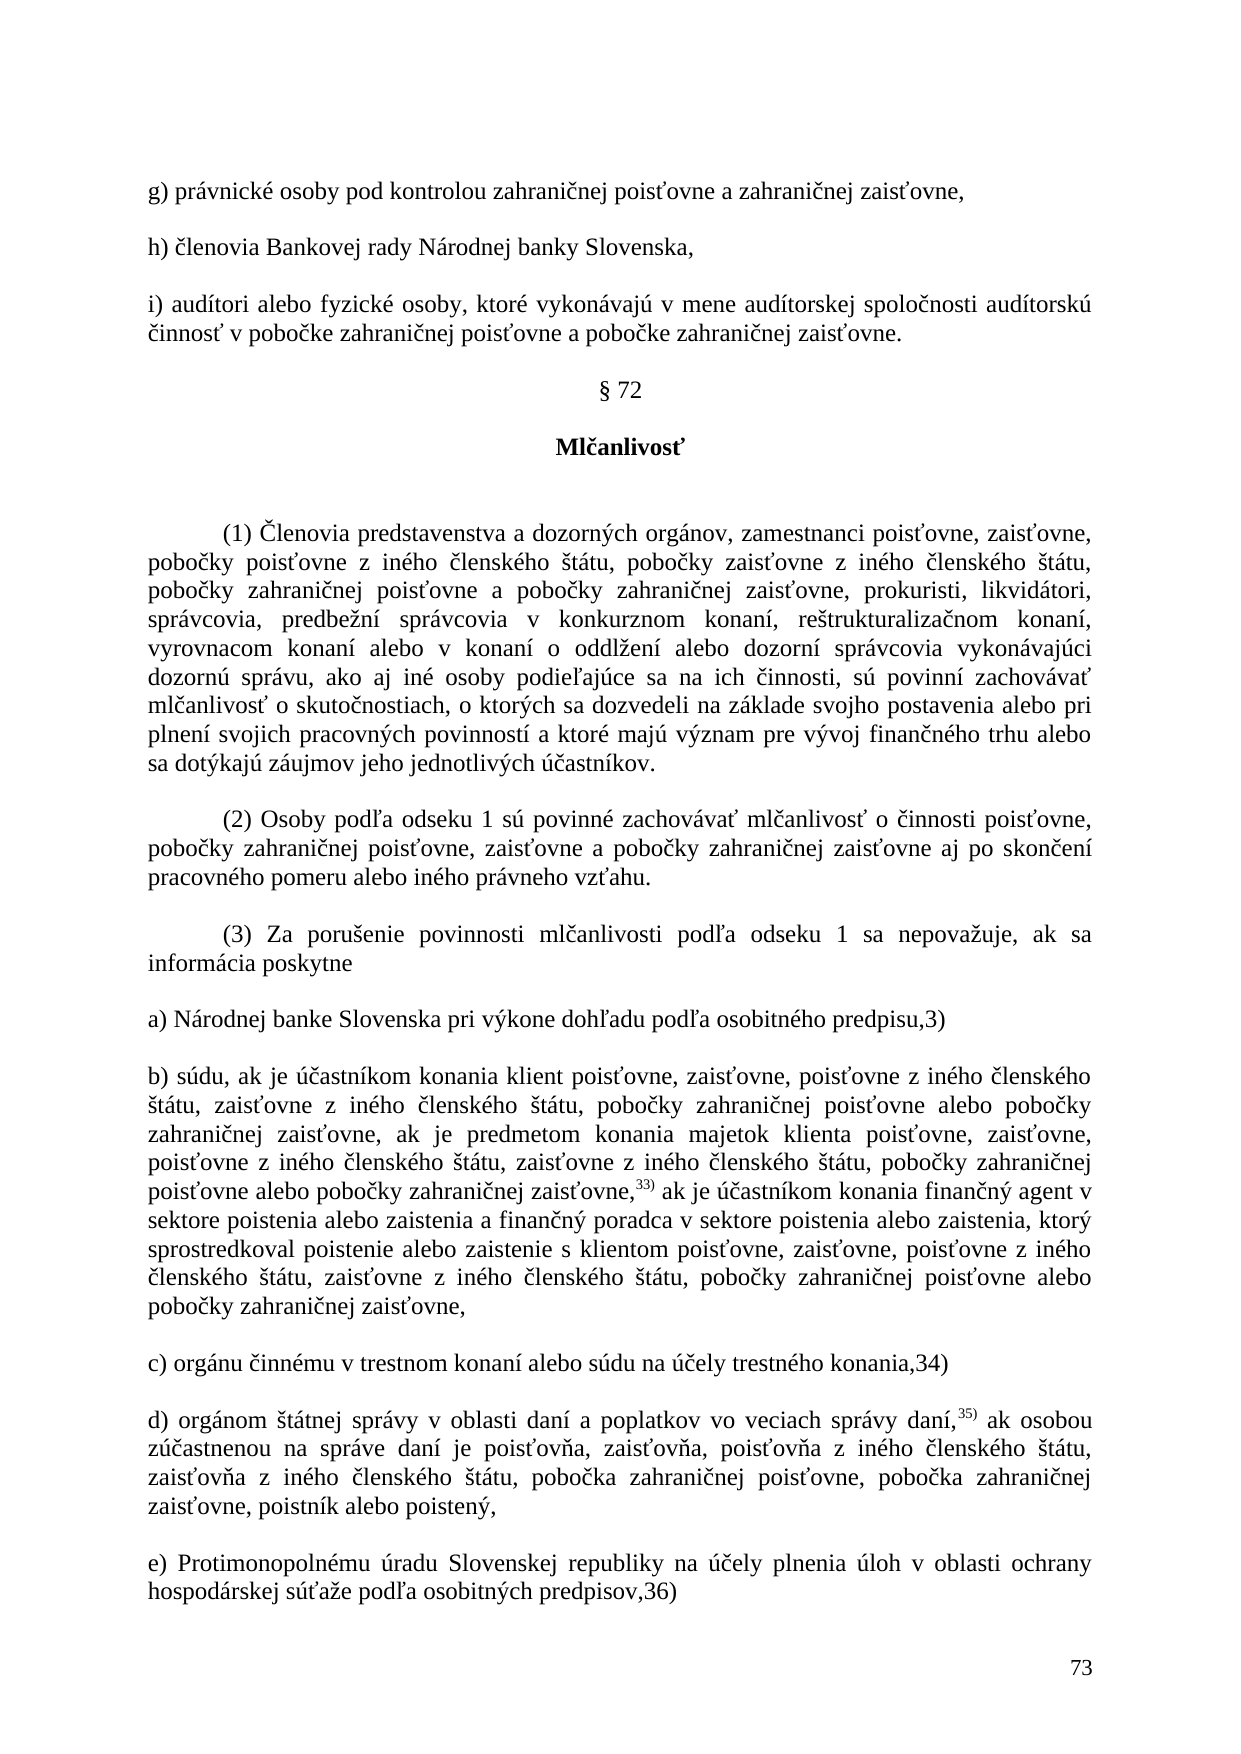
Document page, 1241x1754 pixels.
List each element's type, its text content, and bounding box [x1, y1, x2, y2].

text Mlčanlivosť [148, 432, 1092, 461]
text c) orgánu činnému v trestnom konaní alebo súdu na účely trestného konania,34) [148, 1348, 1092, 1377]
text g) právnické osoby pod kontrolou zahraničnej poisťovne a zahraničnej zaisťovne, [148, 176, 1092, 204]
text § 72 [148, 375, 1092, 403]
text h) členovia Bankovej rady Národnej banky Slovenska, [148, 232, 1092, 261]
text b) súdu, ak je účastníkom konania klient poisťovne, zaisťovne, poisťovne z iného členského štátu, zaisťovne z iného členského štátu, pobočky zahraničnej poisťovne alebo pobočky zahraničnej zaisťovne, ak je predmetom konania majetok klienta poisťovne, zaisťovne, poisťovne z iného členského štátu, zaisťovne z iného členského štátu, pobočky zahraničnej poisťovne alebo pobočky zahraničnej zaisťovne,33) ak je účastníkom konania finančný agent v sektore poistenia alebo zaistenia a finančný poradca v sektore poistenia alebo zaistenia, ktorý sprostredkoval poistenie alebo zaistenie s klientom poisťovne, zaisťovne, poisťovne z iného členského štátu, zaisťovne z iného členského štátu, pobočky zahraničnej poisťovne alebo pobočky zahraničnej zaisťovne, [148, 1061, 1092, 1320]
text (3) Za porušenie povinnosti mlčanlivosti podľa odseku 1 sa nepovažuje, ak sa informácia poskytne [148, 919, 1092, 976]
text (2) Osoby podľa odseku 1 sú povinné zachovávať mlčanlivosť o činnosti poisťovne, pobočky zahraničnej poisťovne, zaisťovne a pobočky zahraničnej zaisťovne aj po skončení pracovného pomeru alebo iného právneho vzťahu. [148, 804, 1092, 891]
text (1) Členovia predstavenstva a dozorných orgánov, zamestnanci poisťovne, zaisťovne, pobočky poisťovne z iného členského štátu, pobočky zaisťovne z iného členského štátu, pobočky zahraničnej poisťovne a pobočky zahraničnej zaisťovne, prokuristi, likvidátori, správcovia, predbežní správcovia v konkurznom konaní, reštrukturalizačnom konaní, vyrovnacom konaní alebo v konaní o oddlžení alebo dozorní správcovia vykonávajúci dozornú správu, ako aj iné osoby podieľajúce sa na ich činnosti, sú povinní zachovávať mlčanlivosť o skutočnostiach, o ktorých sa dozvedeli na základe svojho postavenia alebo pri plnení svojich pracovných povinností a ktoré majú význam pre vývoj finančného trhu alebo sa dotýkajú záujmov jeho jednotlivých účastníkov. [148, 518, 1092, 777]
text a) Národnej banke Slovenska pri výkone dohľadu podľa osobitného predpisu,3) [148, 1004, 1092, 1033]
text e) Protimonopolnému úradu Slovenskej republiky na účely plnenia úloh v oblasti ochrany hospodárskej súťaže podľa osobitných predpisov,36) [148, 1548, 1092, 1605]
text d) orgánom štátnej správy v oblasti daní a poplatkov vo veciach správy daní,35) ak osobou zúčastnenou na správe daní je poisťovňa, zaisťovňa, poisťovňa z iného členského štátu, zaisťovňa z iného členského štátu, pobočka zahraničnej poisťovne, pobočka zahraničnej zaisťovne, poistník alebo poistený, [148, 1405, 1092, 1520]
text i) audítori alebo fyzické osoby, ktoré vykonávajú v mene audítorskej spoločnosti audítorskú činnosť v pobočke zahraničnej poisťovne a pobočke zahraničnej zaisťovne. [148, 289, 1092, 347]
